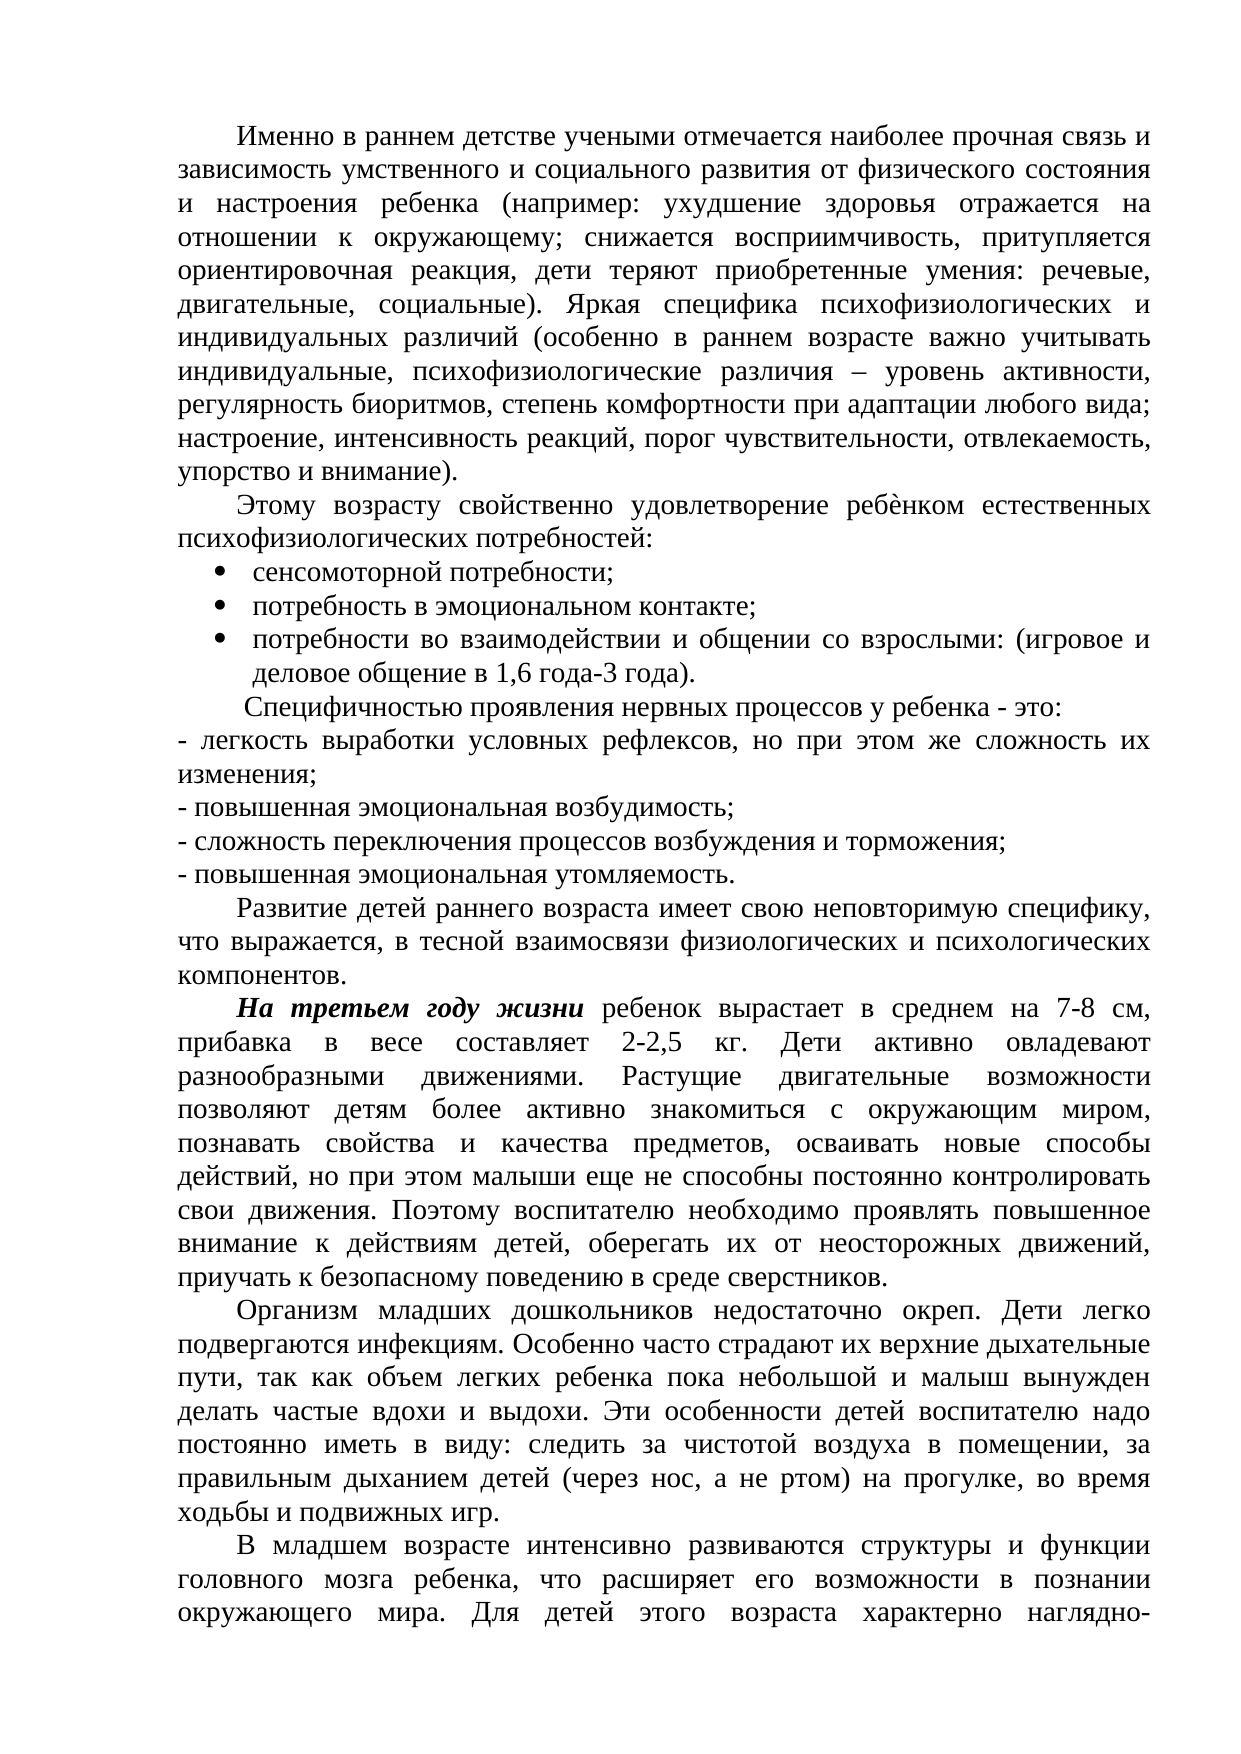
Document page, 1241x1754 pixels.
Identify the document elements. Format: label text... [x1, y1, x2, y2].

text Развитие детей раннего возраста имеет свою неповторимую специфику, что выражается, в тесной взаимосвязи физиологических и психологических компонентов. [177, 890, 1152, 991]
text Специфичностью проявления нервных процессов у ребенка - это: [177, 689, 1152, 722]
text - повышенная эмоциональная утомляемость. [177, 856, 1152, 890]
text На третьем году жизни ребенок вырастает в среднем на 7-8 см, прибавка в весе составляет 2-2,5 кг. Дети активно овладевают разнообразными движениями. Растущие двигательные возможности позволяют детям более активно знакомиться с окружающим миром, познавать свойства и качества предметов, осваивать новые способы действий, но при этом малыши еще не способны постоянно контролировать свои движения. Поэтому воспитателю необходимо проявлять повышенное внимание к действиям детей, оберегать их от неосторожных движений, приучать к безопасному поведению в среде сверстников. [177, 991, 1152, 1292]
text - легкость выработки условных рефлексов, но при этом же сложность их изменения; [177, 722, 1152, 789]
list сенсомоторной потребности; [215, 554, 1152, 588]
text Этому возрасту свойственно удовлетворение ребѐнком естественных психофизиологических потребностей: [177, 487, 1152, 554]
text - сложность переключения процессов возбуждения и торможения; [177, 823, 1152, 856]
text - повышенная эмоциональная возбудимость; [177, 789, 1152, 823]
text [177, 1527, 1152, 1628]
text Именно в раннем детстве учеными отмечается наиболее прочная связь и зависимость умственного и социального развития от физического состояния и настроения ребенка (например: ухудшение здоровья отражается на отношении к окружающему; снижается восприимчивость, притупляется ориентировочная реакция, дети теряют приобретенные умения: речевые, двигательные, социальные). Яркая специфика психофизиологических и индивидуальных различий (особенно в раннем возрасте важно учитывать индивидуальные, психофизиологические различия – уровень активности, регулярность биоритмов, степень комфортности при адаптации любого вида; настроение, интенсивность реакций, порог чувствительности, отвлекаемость, упорство и внимание). [177, 118, 1152, 487]
list потребность в эмоциональном контакте; [215, 588, 1152, 621]
list потребности во взаимодействии и общении со взрослыми: (игровое и деловое общение в 1,6 года-3 года). [215, 621, 1152, 689]
text Организм младших дошкольников недостаточно окреп. Дети легко подвергаются инфекциям. Особенно часто страдают их верхние дыхательные пути, так как объем легких ребенка пока небольшой и малыш вынужден делать частые вдохи и выдохи. Эти особенности детей воспитателю надо постоянно иметь в виду: следить за чистотой воздуха в помещении, за правильным дыханием детей (через нос, а не ртом) на прогулке, во время ходьбы и подвижных игр. [177, 1292, 1152, 1527]
